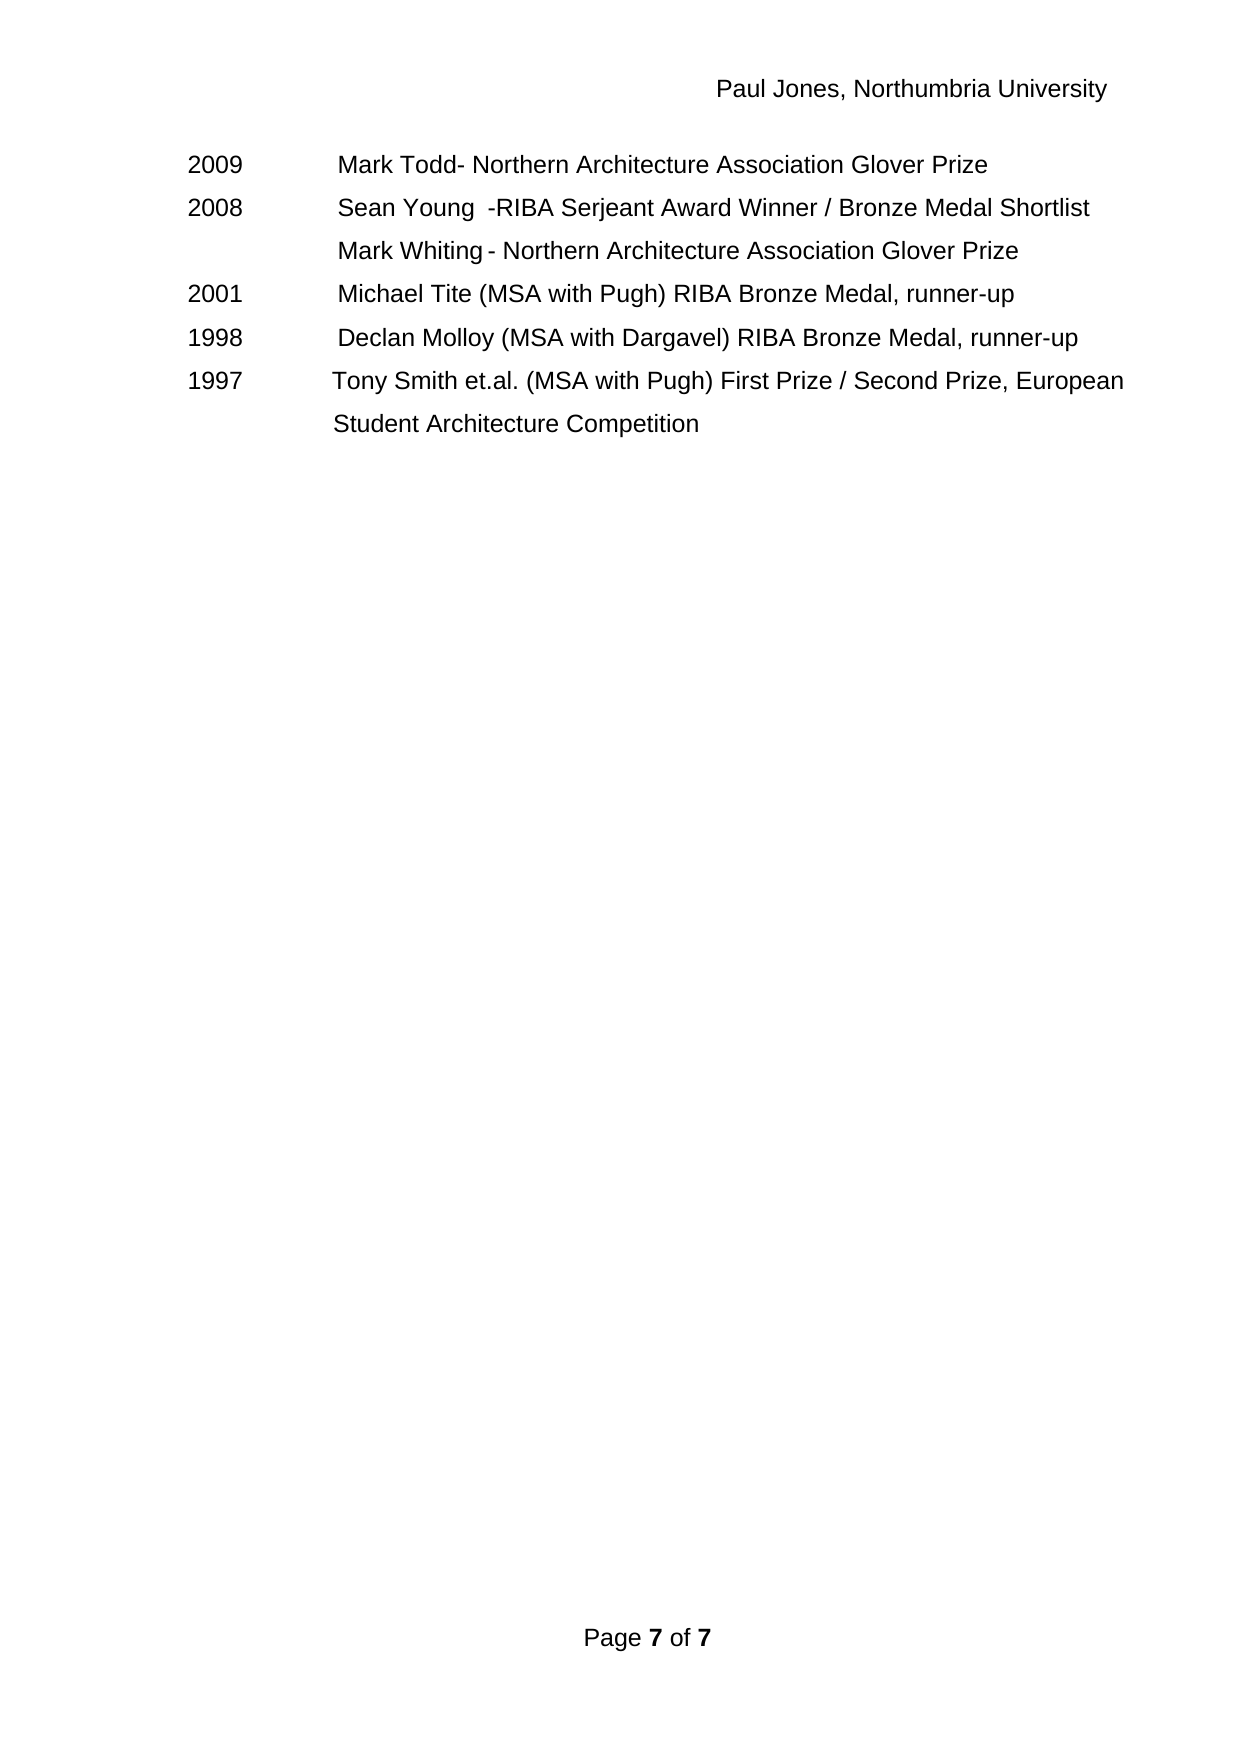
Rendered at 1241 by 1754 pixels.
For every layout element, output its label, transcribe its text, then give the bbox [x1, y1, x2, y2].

text Mark Whiting - Northern Architecture Association Glover Prize [187, 236, 1142, 265]
text 2001 Michael Tite (MSA with Pugh) RIBA Bronze Medal, runner-up [187, 279, 1142, 308]
text Student Architecture Competition [187, 409, 1142, 437]
text 1997 Tony Smith et.al. (MSA with Pugh) First Prize / Second Prize, European [187, 366, 1142, 394]
text 2009 Mark Todd- Northern Architecture Association Glover Prize [187, 150, 1142, 179]
text 2008 Sean Young -RIBA Serjeant Award Winner / Bronze Medal Shortlist [187, 193, 1142, 222]
text 1998 Declan Molloy (MSA with Dargavel) RIBA Bronze Medal, runner-up [187, 322, 1142, 351]
